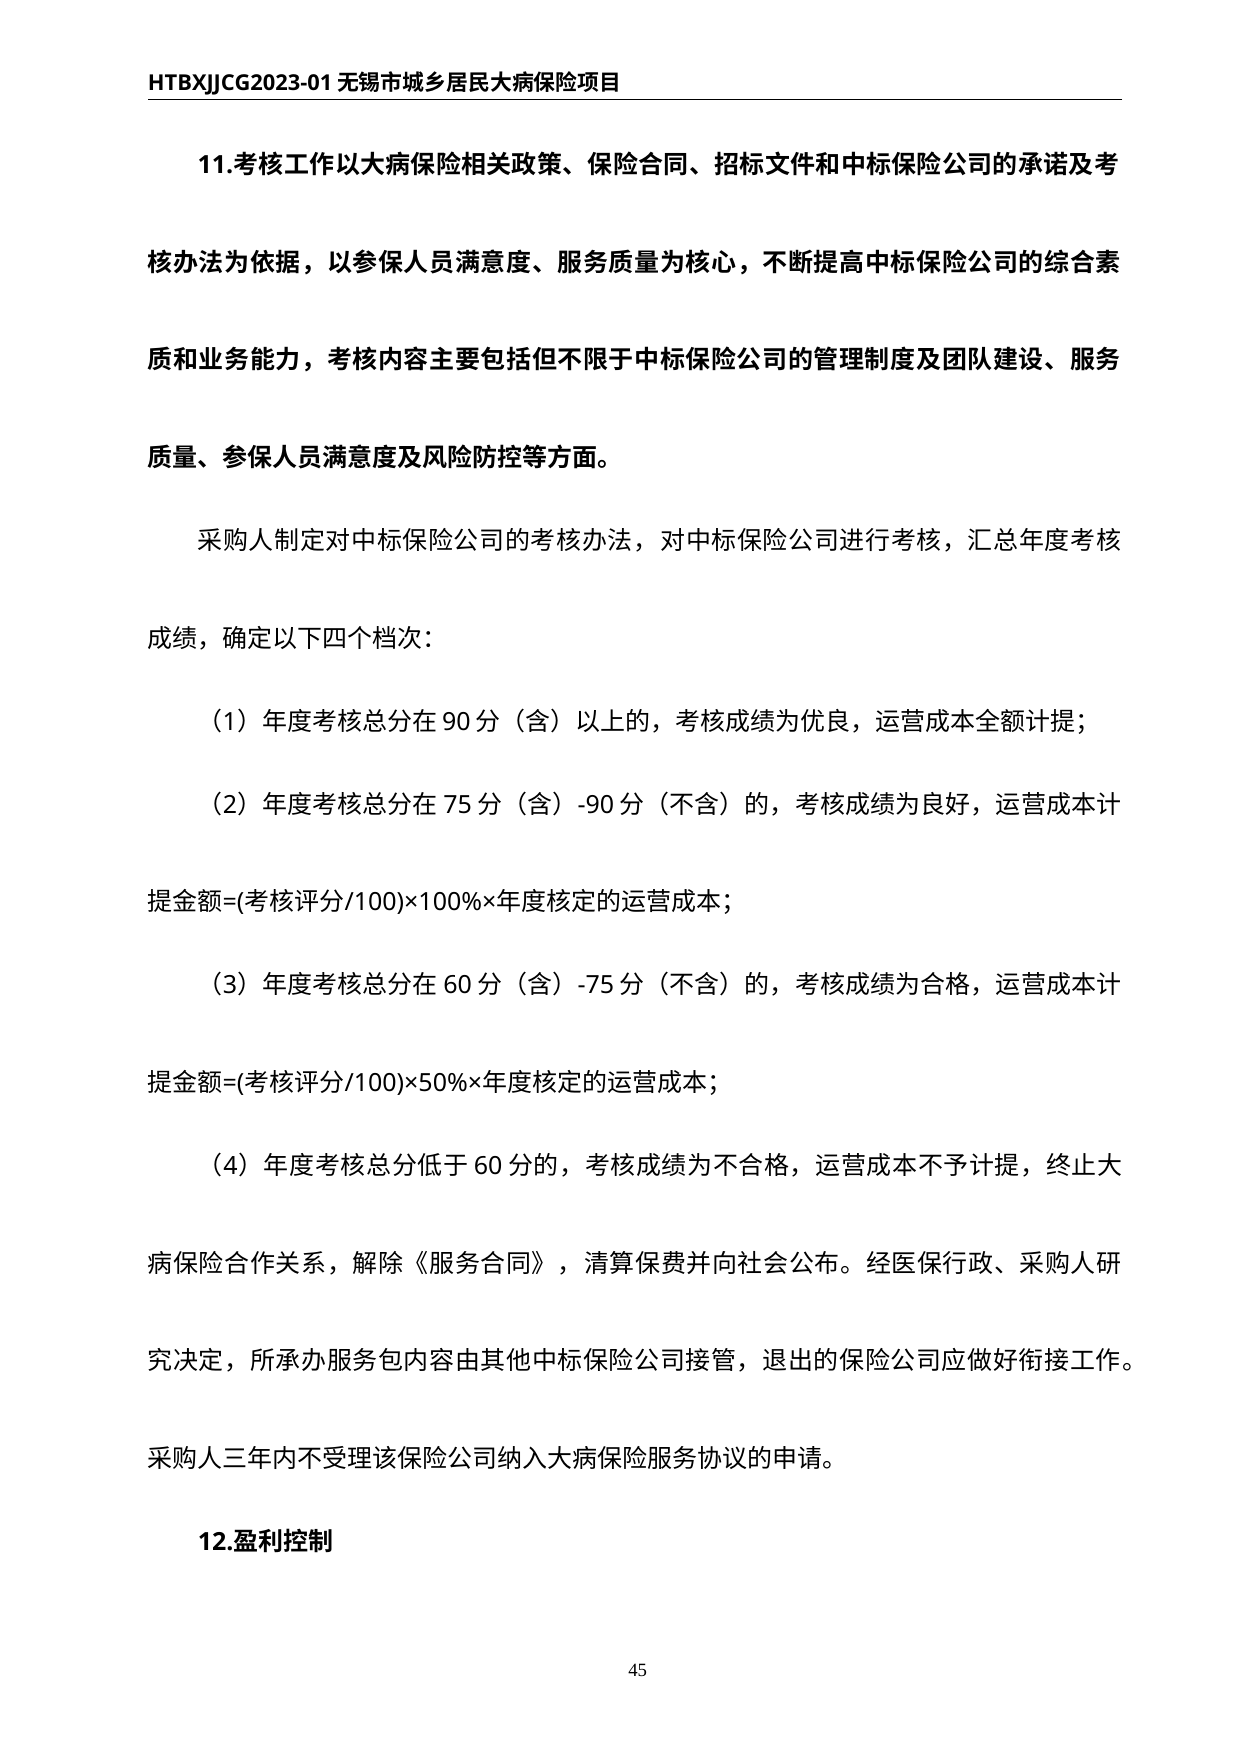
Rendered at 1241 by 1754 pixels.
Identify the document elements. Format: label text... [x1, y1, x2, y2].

text 11.考核工作以大病保险相关政策、保险合同、招标文件和中标保险公司的承诺及考核办法为依据，以参保人员满意度、服务质量为核心，不断提高中标保险公司的综合素质和业务能力，考核内容主要包括但不限于中标保险公司的管理制度及团队建设、服务质量、参保人员满意度及风险防控等方面。 [147, 131, 1122, 488]
text （2）年度考核总分在75分（含）-90分（不含）的，考核成绩为良好，运营成本计提金额=(考核评分/100)×100%×年度核定的运营成本； [147, 770, 1122, 932]
text 12.盈利控制 [148, 1507, 1122, 1572]
text （3）年度考核总分在60分（含）-75分（不含）的，考核成绩为合格，运营成本计提金额=(考核评分/100)×50%×年度核定的运营成本； [147, 951, 1122, 1113]
text 采购人制定对中标保险公司的考核办法，对中标保险公司进行考核，汇总年度考核成绩，确定以下四个档次： [147, 506, 1122, 669]
text （4）年度考核总分低于60分的，考核成绩为不合格，运营成本不予计提，终止大病保险合作关系，解除《服务合同》，清算保费并向社会公布。经医保行政、采购人研究决定，所承办服务包内容由其他中标保险公司接管，退出的保险公司应做好衔接工作。采购人三年内不受理该保险公司纳入大病保险服务协议的申请。 [147, 1131, 1122, 1489]
text （1）年度考核总分在90分（含）以上的，考核成绩为优良，运营成本全额计提； [147, 687, 1122, 752]
